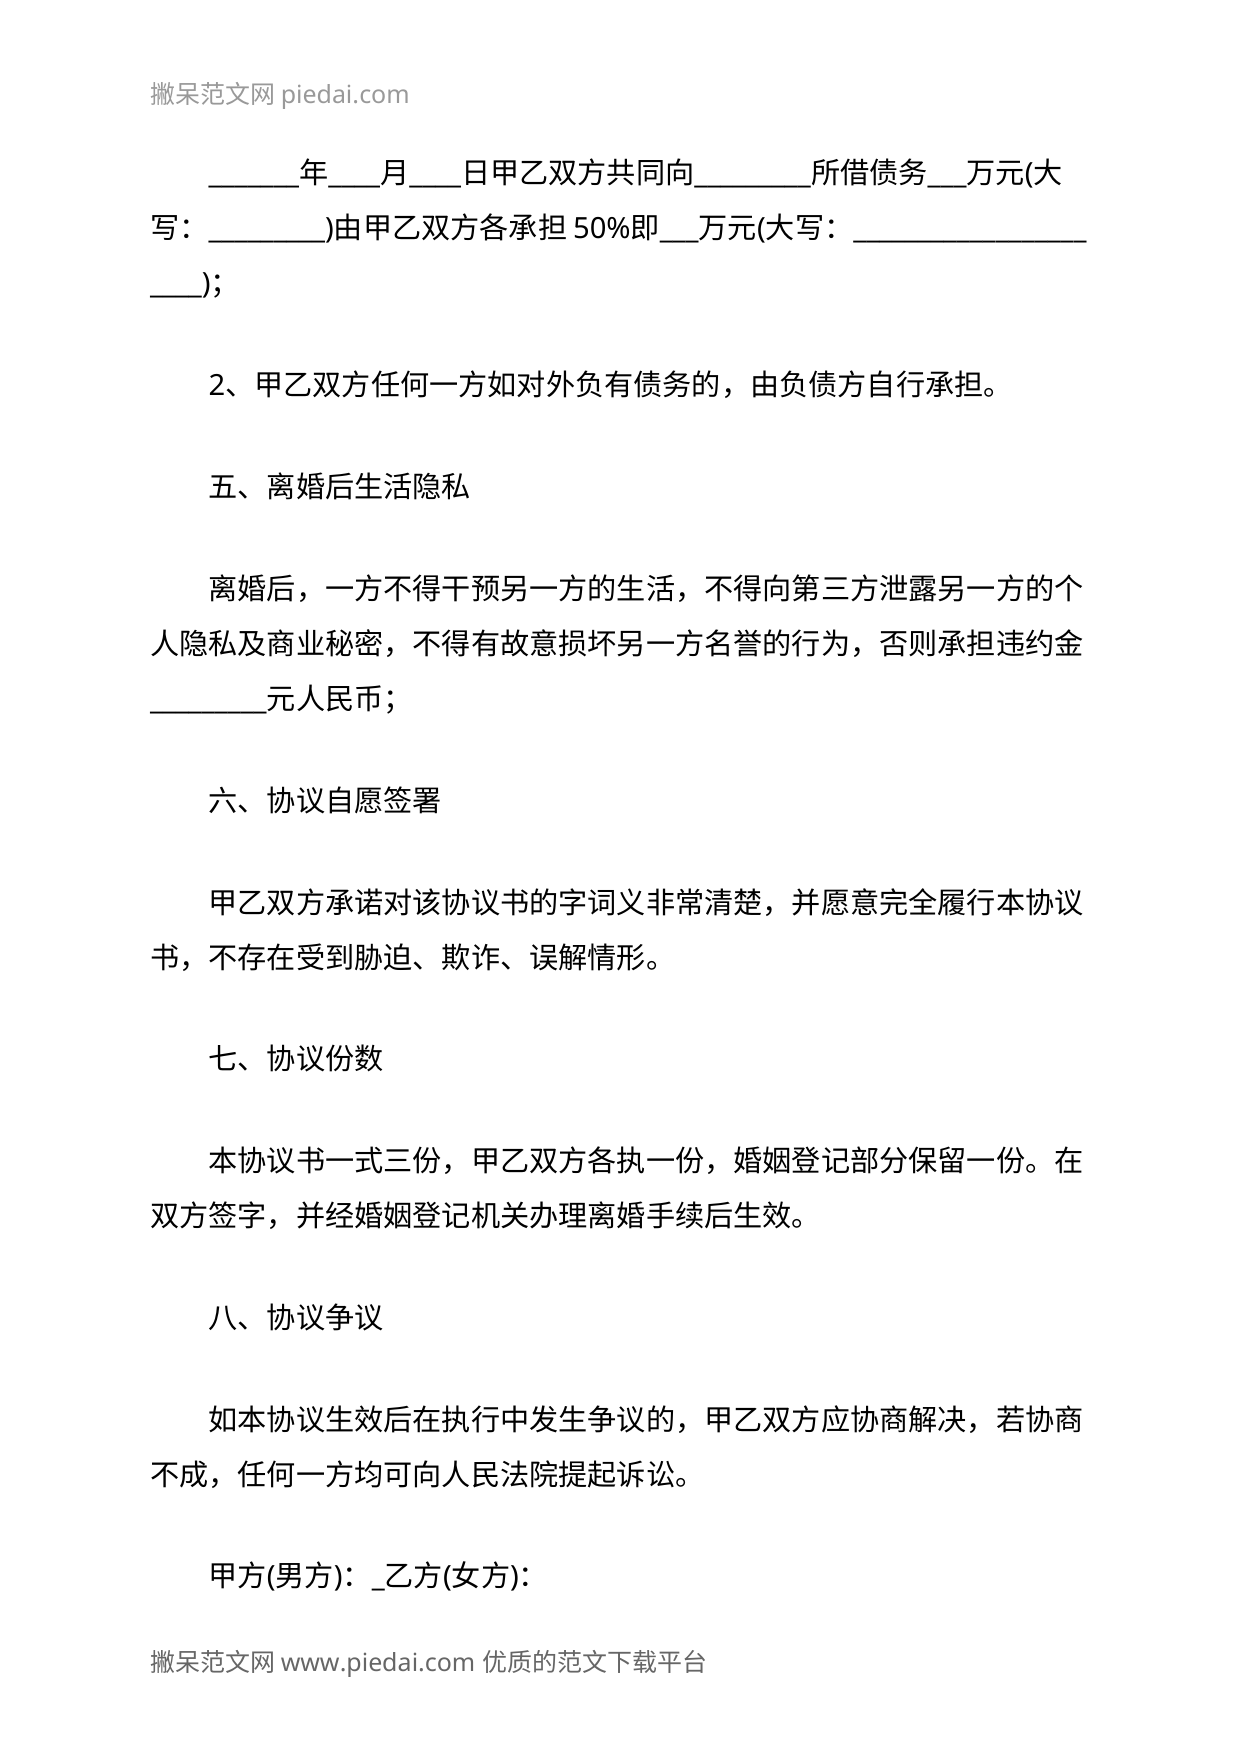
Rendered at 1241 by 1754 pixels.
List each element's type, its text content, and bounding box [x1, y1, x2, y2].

text 甲乙双方承诺对该协议书的字词义非常清楚，并愿意完全履行本协议书，不存在受到胁迫、欺诈、误解情形。 [150, 879, 1090, 976]
text 八、协议争议 [150, 1294, 1090, 1337]
text 如本协议生效后在执行中发生争议的，甲乙双方应协商解决，若协商不成，任何一方均可向人民法院提起诉讼。 [150, 1396, 1090, 1493]
text 六、协议自愿签署 [150, 777, 1090, 820]
text 本协议书一式三份，甲乙双方各执一份，婚姻登记部分保留一份。在双方签字，并经婚姻登记机关办理离婚手续后生效。 [150, 1138, 1090, 1235]
text 2、甲乙双方任何一方如对外负有债务的，由负债方自行承担。 [150, 362, 1090, 404]
text 离婚后，一方不得干预另一方的生活，不得向第三方泄露另一方的个人隐私及商业秘密，不得有故意损坏另一方名誉的行为，否则承担违约金_________元人民币； [150, 566, 1090, 718]
text 甲方(男方)：_乙方(女方)： [150, 1553, 1090, 1595]
text _______年____月____日甲乙双方共同向_________所借债务___万元(大写：_________)由甲乙双方各承担50%即___万元(大写：______________________)； [150, 150, 1090, 302]
text 七、协议份数 [150, 1036, 1090, 1078]
text 五、离婚后生活隐私 [150, 464, 1090, 506]
